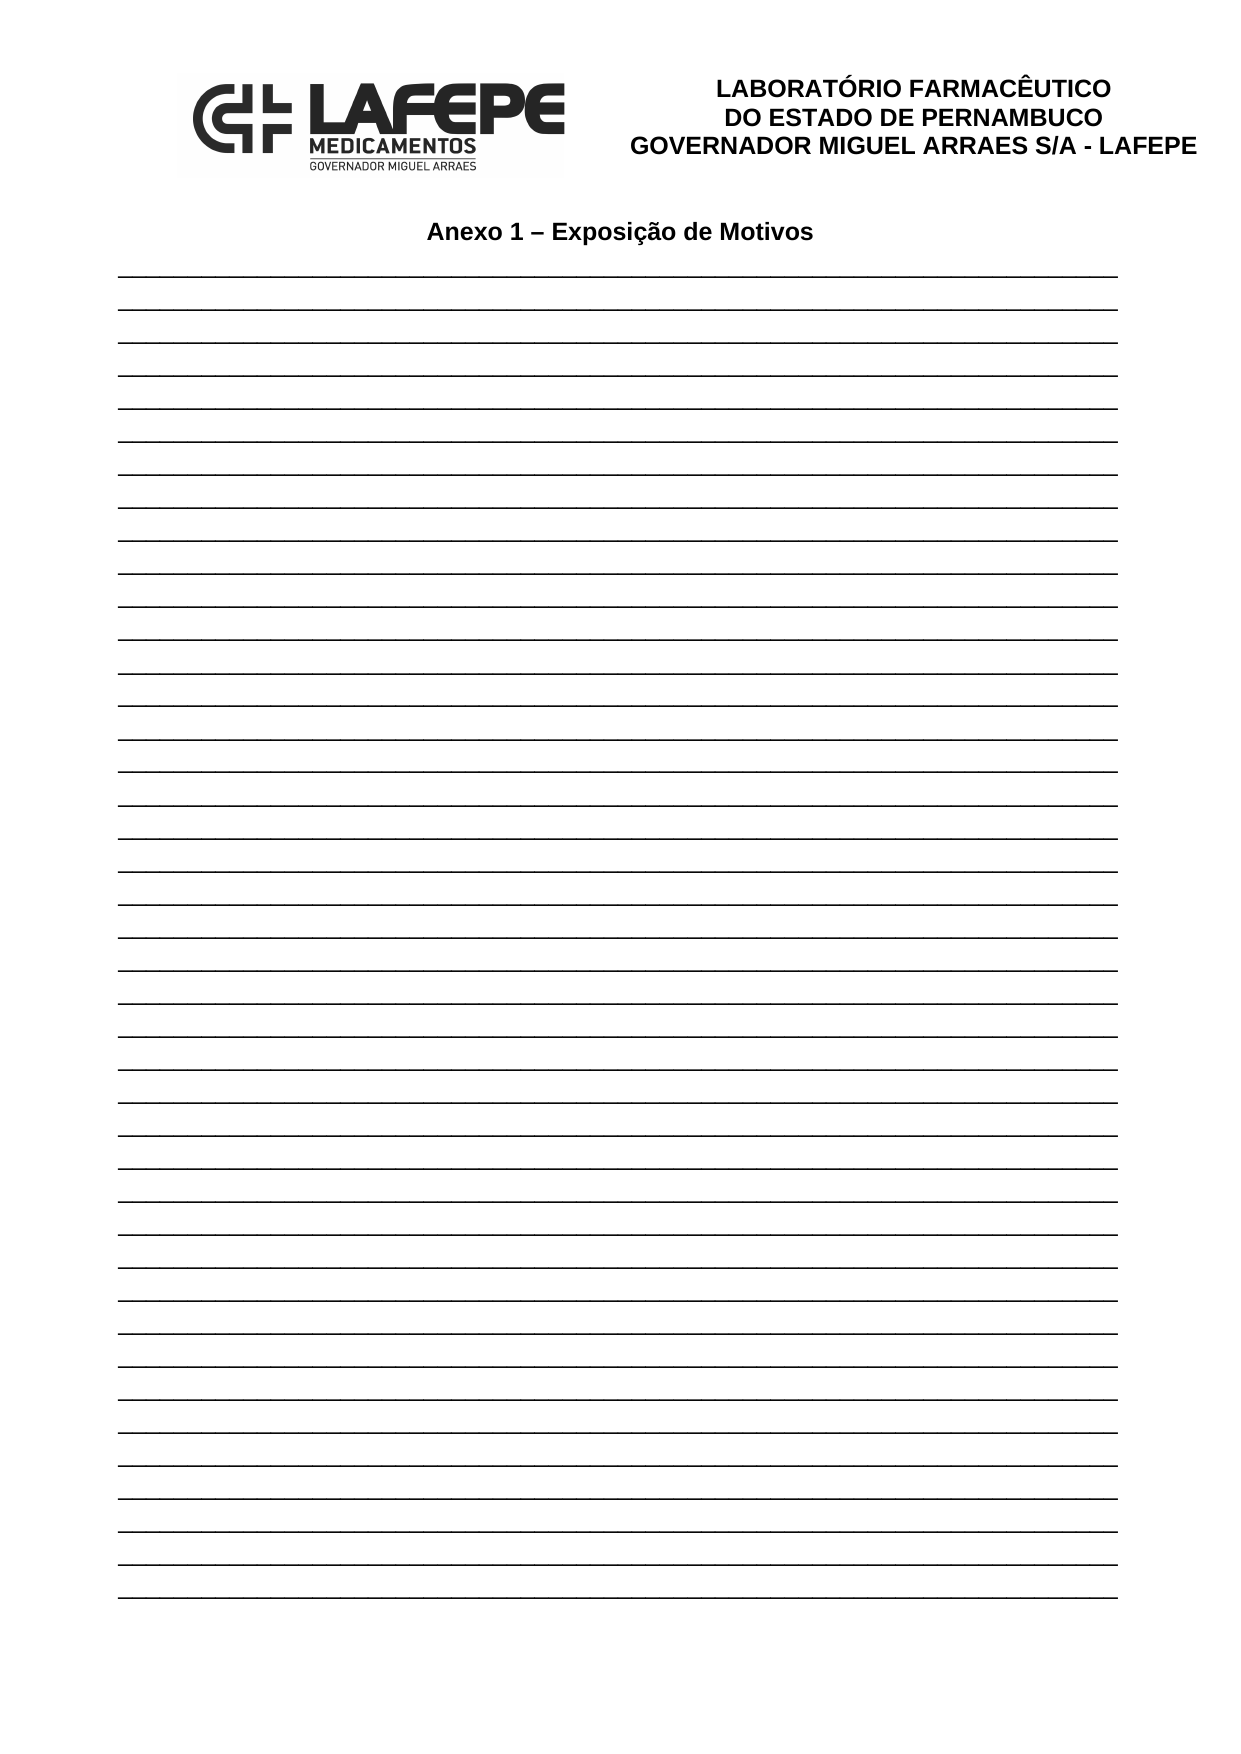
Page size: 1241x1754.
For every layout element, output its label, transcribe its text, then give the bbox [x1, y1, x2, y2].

text Anexo 1 – Exposição de Motivos [118, 217, 1122, 246]
picture [177, 73, 565, 178]
text ________________________________________________________________________________________________________________________________________________________________________________________________________________________________________________________________________________________________________________________________________________________________________________________________________________________________________________________________________________________________________________________________________________________________________________________________________________________________________________________________________________________________________________________________________________________________________________________________________________________________________________________________________________________________________________________________________________________________________________________________________________________________________________________________________________________________________________________________________________________________________________________________________________________________________________________________________________________________________________________________________________________________________________________________________________________________________________________________________________________________________________________________________________________________________________________________________________________________________________________________________________________________________________________________________________________________________________________________________________________________________________________________________________________________________________________________________________________________________________________________________________________________________________________________________________________________________________________________________________________________________________________________________________________________________________________________________________________________________________________________________________________________________________________________________________________________________________________________________________________________________________________________________________________________________________________________________________________________________________________________________________________________________________________________________________________________________________________________________________________________________________________________________________________________________________________________________________________________________________________________________________________________________________________________________ [118, 250, 1122, 1600]
